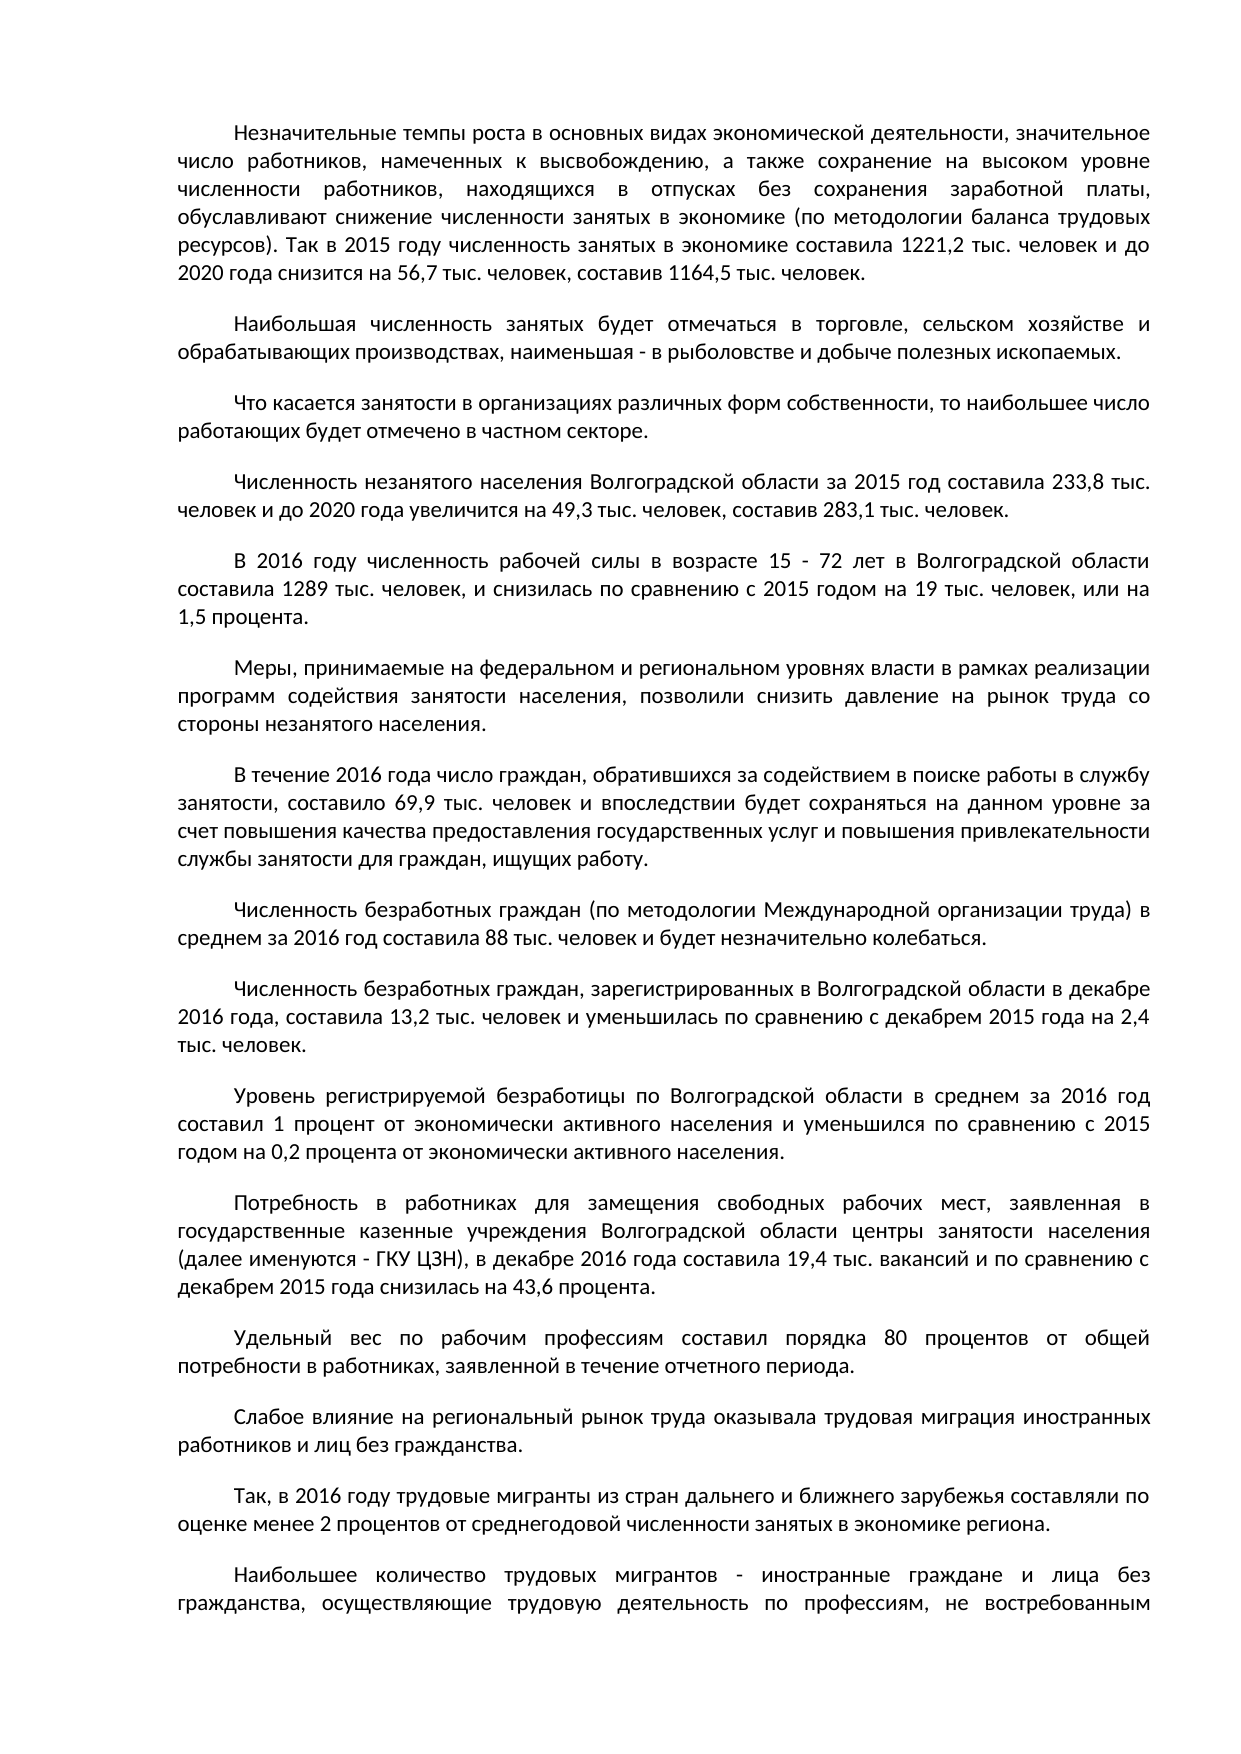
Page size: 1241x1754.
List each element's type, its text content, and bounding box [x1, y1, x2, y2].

text Так, в 2016 году трудовые мигранты из стран дальнего и ближнего зарубежья составляли по оценке менее 2 процентов от среднегодовой численности занятых в экономике региона. [177, 1481, 1152, 1537]
text Удельный вес по рабочим профессиям составил порядка 80 процентов от общей потребности в работниках, заявленной в течение отчетного периода. [177, 1323, 1152, 1379]
text В течение 2016 года число граждан, обратившихся за содействием в поиске работы в службу занятости, составило 69,9 тыс. человек и впоследствии будет сохраняться на данном уровне за счет повышения качества предоставления государственных услуг и повышения привлекательности службы занятости для граждан, ищущих работу. [177, 760, 1152, 872]
text Уровень регистрируемой безработицы по Волгоградской области в среднем за 2016 год составил 1 процент от экономически активного населения и уменьшился по сравнению с 2015 годом на 0,2 процента от экономически активного населения. [177, 1081, 1152, 1165]
text Численность незанятого населения Волгоградской области за 2015 год составила 233,8 тыс. человек и до 2020 года увеличится на 49,3 тыс. человек, составив 283,1 тыс. человек. [177, 467, 1152, 523]
text Что касается занятости в организациях различных форм собственности, то наибольшее число работающих будет отмечено в частном секторе. [177, 388, 1152, 444]
text Наибольшая численность занятых будет отмечаться в торговле, сельском хозяйстве и обрабатывающих производствах, наименьшая - в рыболовстве и добыче полезных ископаемых. [177, 309, 1152, 365]
text Незначительные темпы роста в основных видах экономической деятельности, значительное число работников, намеченных к высвобождению, а также сохранение на высоком уровне численности работников, находящихся в отпусках без сохранения заработной платы, обуславливают снижение численности занятых в экономике (по методологии баланса трудовых ресурсов). Так в 2015 году численность занятых в экономике составила 1221,2 тыс. человек и до 2020 года снизится на 56,7 тыс. человек, составив 1164,5 тыс. человек. [177, 118, 1152, 286]
text Слабое влияние на региональный рынок труда оказывала трудовая миграция иностранных работников и лиц без гражданства. [177, 1402, 1152, 1458]
text Потребность в работниках для замещения свободных рабочих мест, заявленная в государственные казенные учреждения Волгоградской области центры занятости населения (далее именуются - ГКУ ЦЗН), в декабре 2016 года составила 19,4 тыс. вакансий и по сравнению с декабрем 2015 года снизилась на 43,6 процента. [177, 1188, 1152, 1300]
text Численность безработных граждан (по методологии Международной организации труда) в среднем за 2016 год составила 88 тыс. человек и будет незначительно колебаться. [177, 895, 1152, 951]
text В 2016 году численность рабочей силы в возрасте 15 - 72 лет в Волгоградской области составила 1289 тыс. человек, и снизилась по сравнению с 2015 годом на 19 тыс. человек, или на 1,5 процента. [177, 546, 1152, 630]
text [177, 1560, 1152, 1616]
text Численность безработных граждан, зарегистрированных в Волгоградской области в декабре 2016 года, составила 13,2 тыс. человек и уменьшилась по сравнению с декабрем 2015 года на 2,4 тыс. человек. [177, 974, 1152, 1058]
text Меры, принимаемые на федеральном и региональном уровнях власти в рамках реализации программ содействия занятости населения, позволили снизить давление на рынок труда со стороны незанятого населения. [177, 653, 1152, 737]
